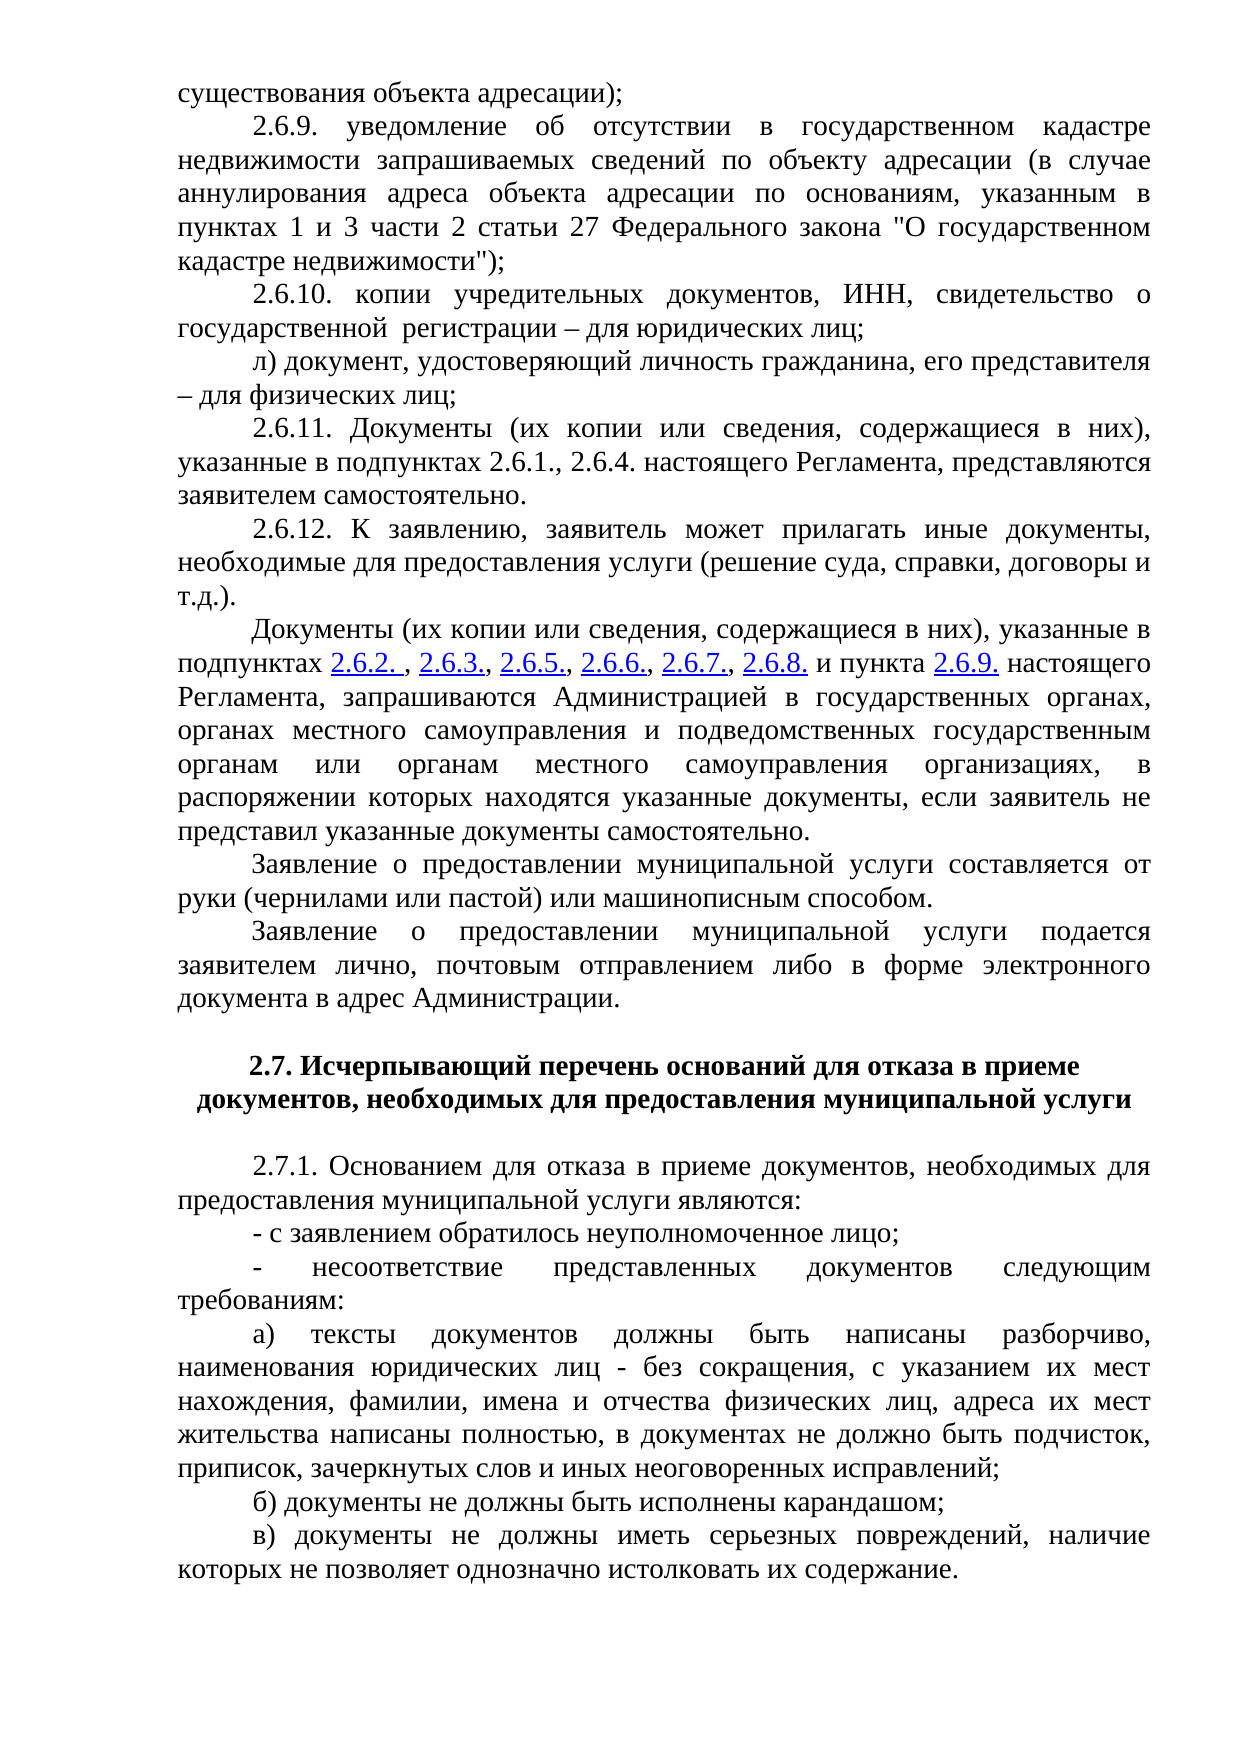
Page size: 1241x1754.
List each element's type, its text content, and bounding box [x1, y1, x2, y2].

text 2.6.10. копии учредительных документов, ИНН, свидетельство о государственной регистрации – для юридических лиц; [177, 276, 1152, 343]
text Документы (их копии или сведения, содержащиеся в них), указанные в подпунктах 2.6.2. , 2.6.3., 2.6.5., 2.6.6., 2.6.7., 2.6.8. и пункта 2.6.9. настоящего Регламента, запрашиваются Администрацией в государственных органах, органах местного самоуправления и подведомственных государственным органам или органам местного самоуправления организациях, в распоряжении которых находятся указанные документы, если заявитель не представил указанные документы самостоятельно. [177, 612, 1152, 846]
text - с заявлением обратилось неуполномоченное лицо; [177, 1215, 1152, 1249]
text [177, 75, 1152, 108]
text 2.6.9. уведомление об отсутствии в государственном кадастре недвижимости запрашиваемых сведений по объекту адресации (в случае аннулирования адреса объекта адресации по основаниям, указанным в пунктах 1 и 3 части 2 статьи 27 Федерального закона "О государственном кадастре недвижимости"); [177, 108, 1152, 276]
text - несоответствие представленных документов следующим требованиям: [177, 1249, 1152, 1316]
text 2.7.1. Основанием для отказа в приеме документов, необходимых для предоставления муниципальной услуги являются: [177, 1148, 1152, 1215]
text 2.7. Исчерпывающий перечень оснований для отказа в приеме документов, необходимых для предоставления муниципальной услуги [177, 1048, 1152, 1115]
text Заявление о предоставлении муниципальной услуги составляется от руки (чернилами или пастой) или машинописным способом. [177, 846, 1152, 913]
text Заявление о предоставлении муниципальной услуги подается заявителем лично, почтовым отправлением либо в форме электронного документа в адрес Администрации. [177, 913, 1152, 1014]
text а) тексты документов должны быть написаны разборчиво, наименования юридических лиц - без сокращения, с указанием их мест нахождения, фамилии, имена и отчества физических лиц, адреса их мест жительства написаны полностью, в документах не должно быть подчисток, приписок, зачеркнутых слов и иных неоговоренных исправлений; [177, 1316, 1152, 1484]
text в) документы не должны иметь серьезных повреждений, наличие которых не позволяет однозначно истолковать их содержание. [177, 1517, 1152, 1584]
text б) документы не должны быть исполнены карандашом; [177, 1484, 1152, 1517]
text 2.6.11. Документы (их копии или сведения, содержащиеся в них), указанные в подпунктах 2.6.1., 2.6.4. настоящего Регламента, представляются заявителем самостоятельно. [177, 410, 1152, 511]
text л) документ, удостоверяющий личность гражданина, его представителя – для физических лиц; [177, 343, 1152, 410]
text 2.6.12. К заявлению, заявитель может прилагать иные документы, необходимые для предоставления услуги (решение суда, справки, договоры и т.д.). [177, 511, 1152, 612]
